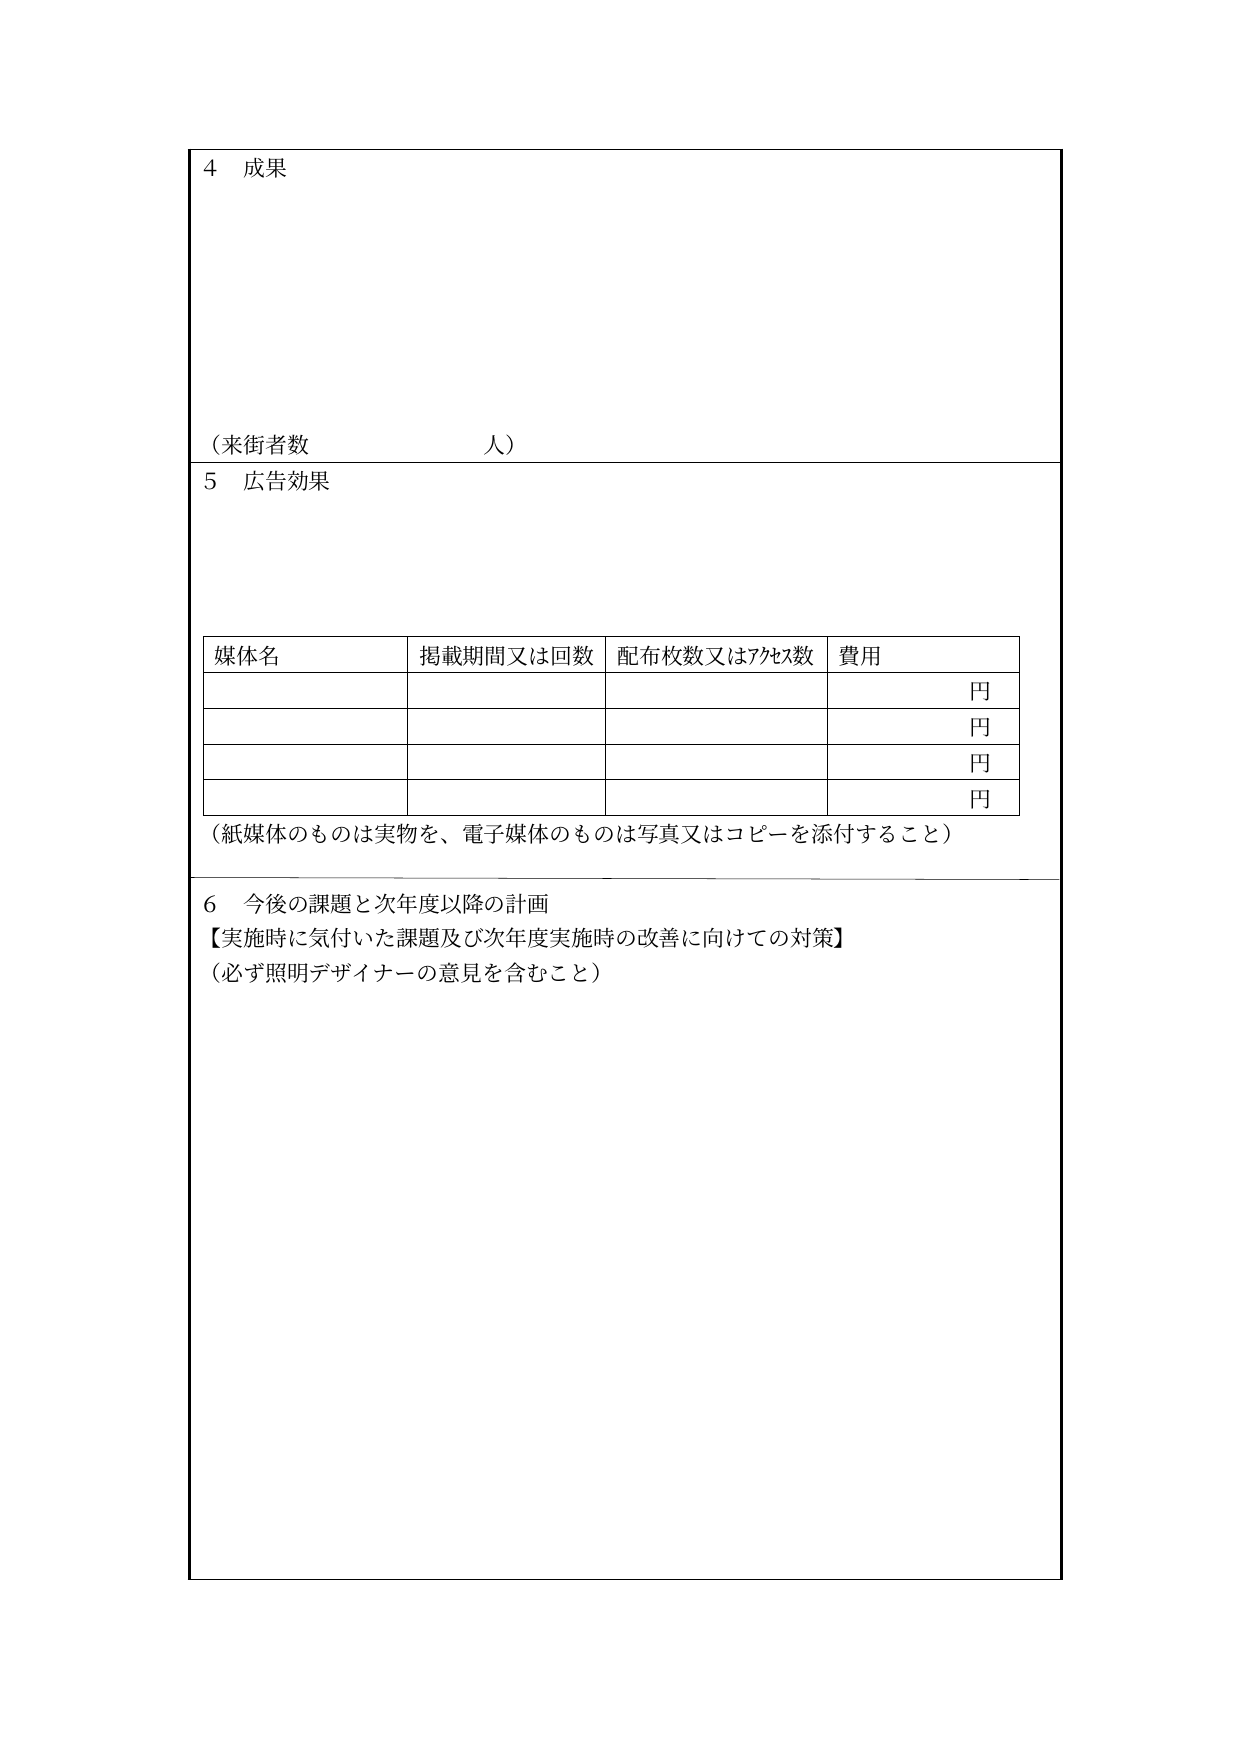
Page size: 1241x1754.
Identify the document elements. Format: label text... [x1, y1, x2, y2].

table_cell ５ 広告効果 （紙媒体のものは実物を、電子媒体のものは写真又はコピーを添付すること） ６ 今後の課題と次年度以降の計画 【実施時に気付いた課題及び次年度実施時の改善に向けての対策】 （必ず照明デザイナーの意見を含むこと） 【次年度以降の計画（資金計画含む）】 [191, 463, 1060, 879]
table_cell ４ 成果 （来街者数 人） [191, 150, 1060, 462]
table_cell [191, 878, 1060, 1579]
